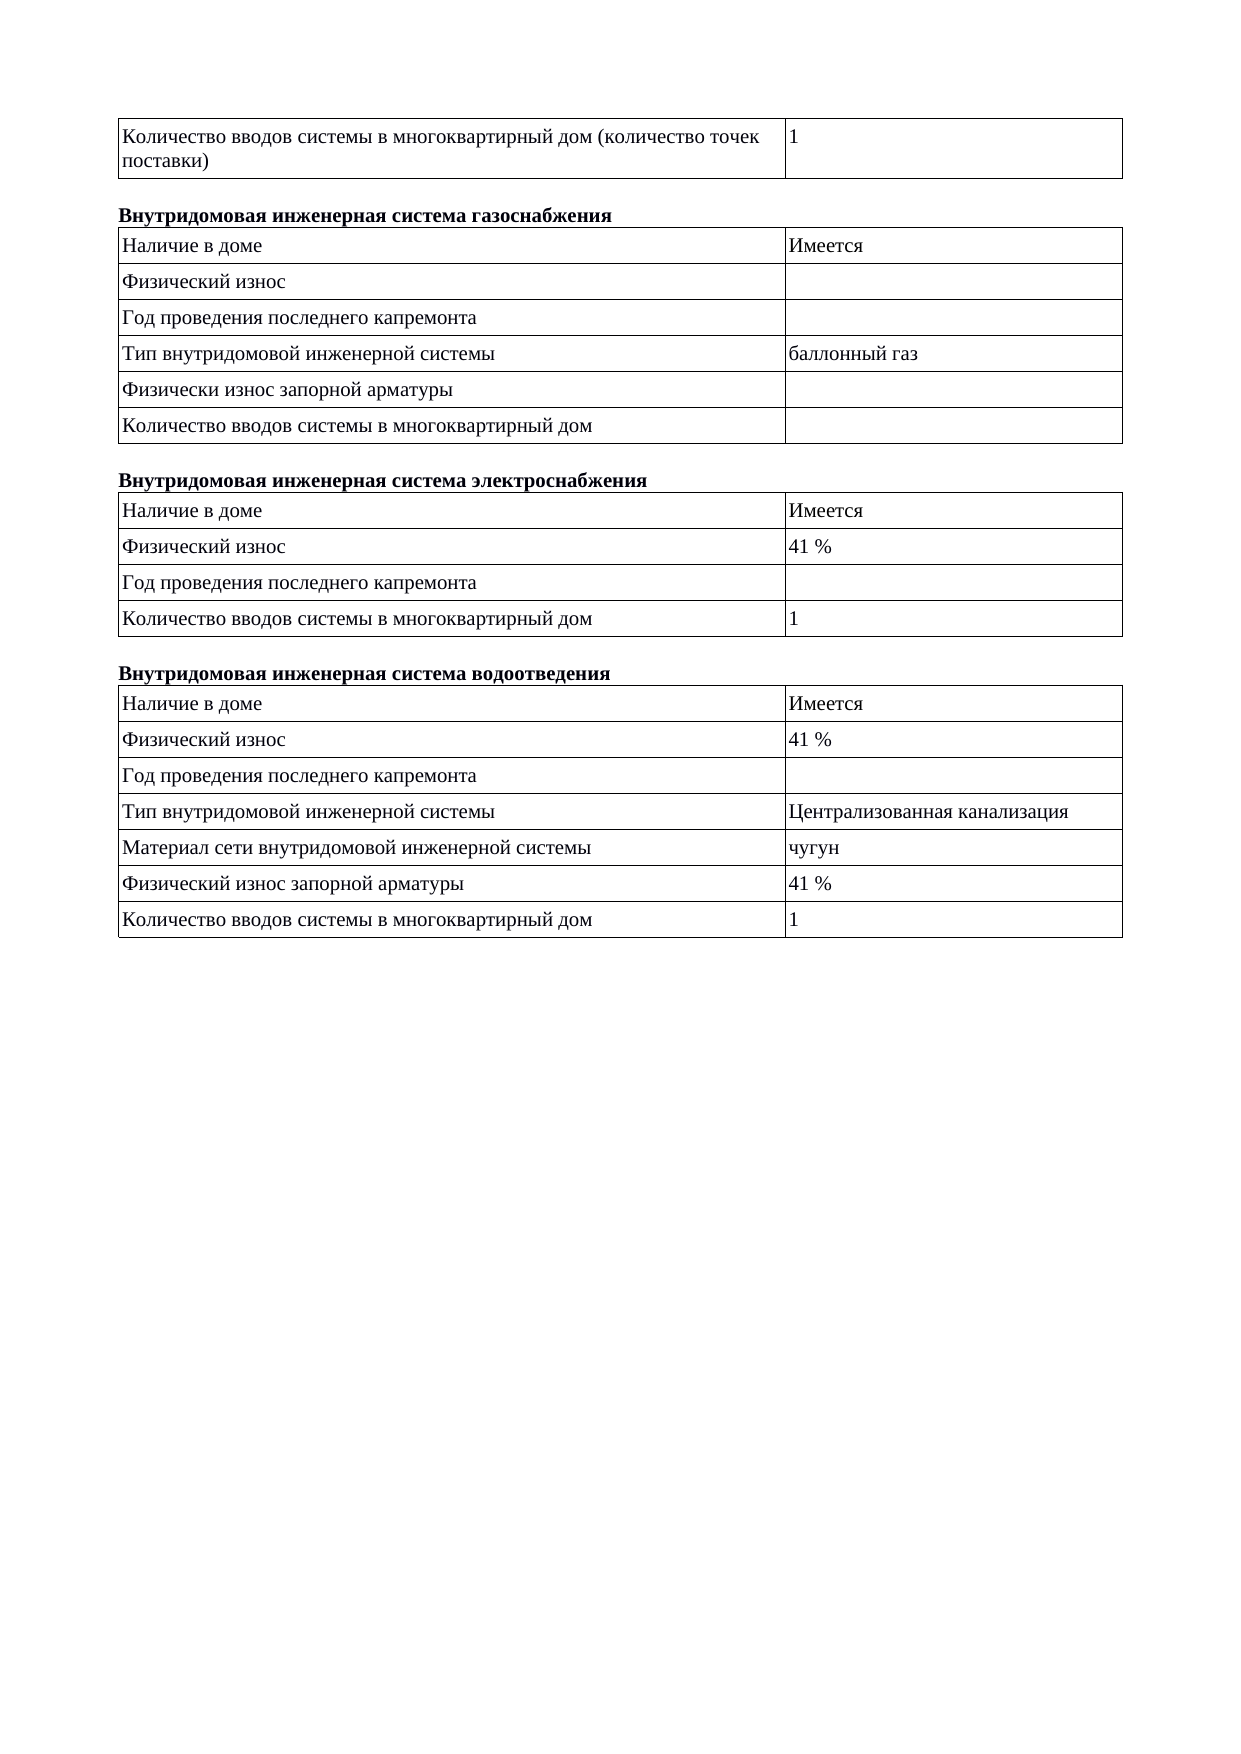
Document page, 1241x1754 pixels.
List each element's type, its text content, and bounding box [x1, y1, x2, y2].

table_cell Год проведения последнего капремонта [119, 758, 785, 793]
table_cell чугун [786, 830, 1122, 865]
text Внутридомовая инженерная система газоснабжения [118, 179, 1122, 227]
table_cell Физически износ запорной арматуры [119, 372, 785, 407]
table_cell Год проведения последнего капремонта [119, 565, 785, 600]
table_cell [786, 372, 1122, 407]
table_cell 41 % [786, 529, 1122, 564]
table_header Имеется [786, 228, 1122, 263]
table_cell Физический износ [119, 264, 785, 299]
table_cell 1 [786, 902, 1122, 937]
table_cell Количество вводов системы в многоквартирный дом (количество точек поставки) [119, 119, 785, 178]
table_cell Тип внутридомовой инженерной системы [119, 794, 785, 829]
table_cell Количество вводов системы в многоквартирный дом [119, 601, 785, 636]
table_cell [786, 565, 1122, 600]
table_cell 41 % [786, 866, 1122, 901]
table_cell [786, 264, 1122, 299]
table_cell Год проведения последнего капремонта [119, 300, 785, 335]
table_cell Физический износ [119, 529, 785, 564]
table_header Имеется [786, 493, 1122, 528]
table_cell Тип внутридомовой инженерной системы [119, 336, 785, 371]
table_cell Материал сети внутридомовой инженерной системы [119, 830, 785, 865]
text Внутридомовая инженерная система водоотведения [118, 661, 1122, 684]
table_cell [786, 758, 1122, 793]
text Внутридомовая инженерная система электроснабжения [118, 468, 1122, 492]
table_cell Физический износ запорной арматуры [119, 866, 785, 901]
table_cell 1 [786, 119, 1122, 178]
table_cell [786, 408, 1122, 443]
table_header Наличие в доме [119, 493, 785, 528]
table_cell Физический износ [119, 722, 785, 757]
table_cell Количество вводов системы в многоквартирный дом [119, 902, 785, 937]
table_header Наличие в доме [119, 686, 785, 721]
table_header Наличие в доме [119, 228, 785, 263]
table_cell 41 % [786, 722, 1122, 757]
table_cell баллонный газ [786, 336, 1122, 371]
table_cell [786, 300, 1122, 335]
table_cell Централизованная канализация [786, 794, 1122, 829]
table_cell Количество вводов системы в многоквартирный дом [119, 408, 785, 443]
table_header Имеется [786, 686, 1122, 721]
table_cell 1 [786, 601, 1122, 636]
